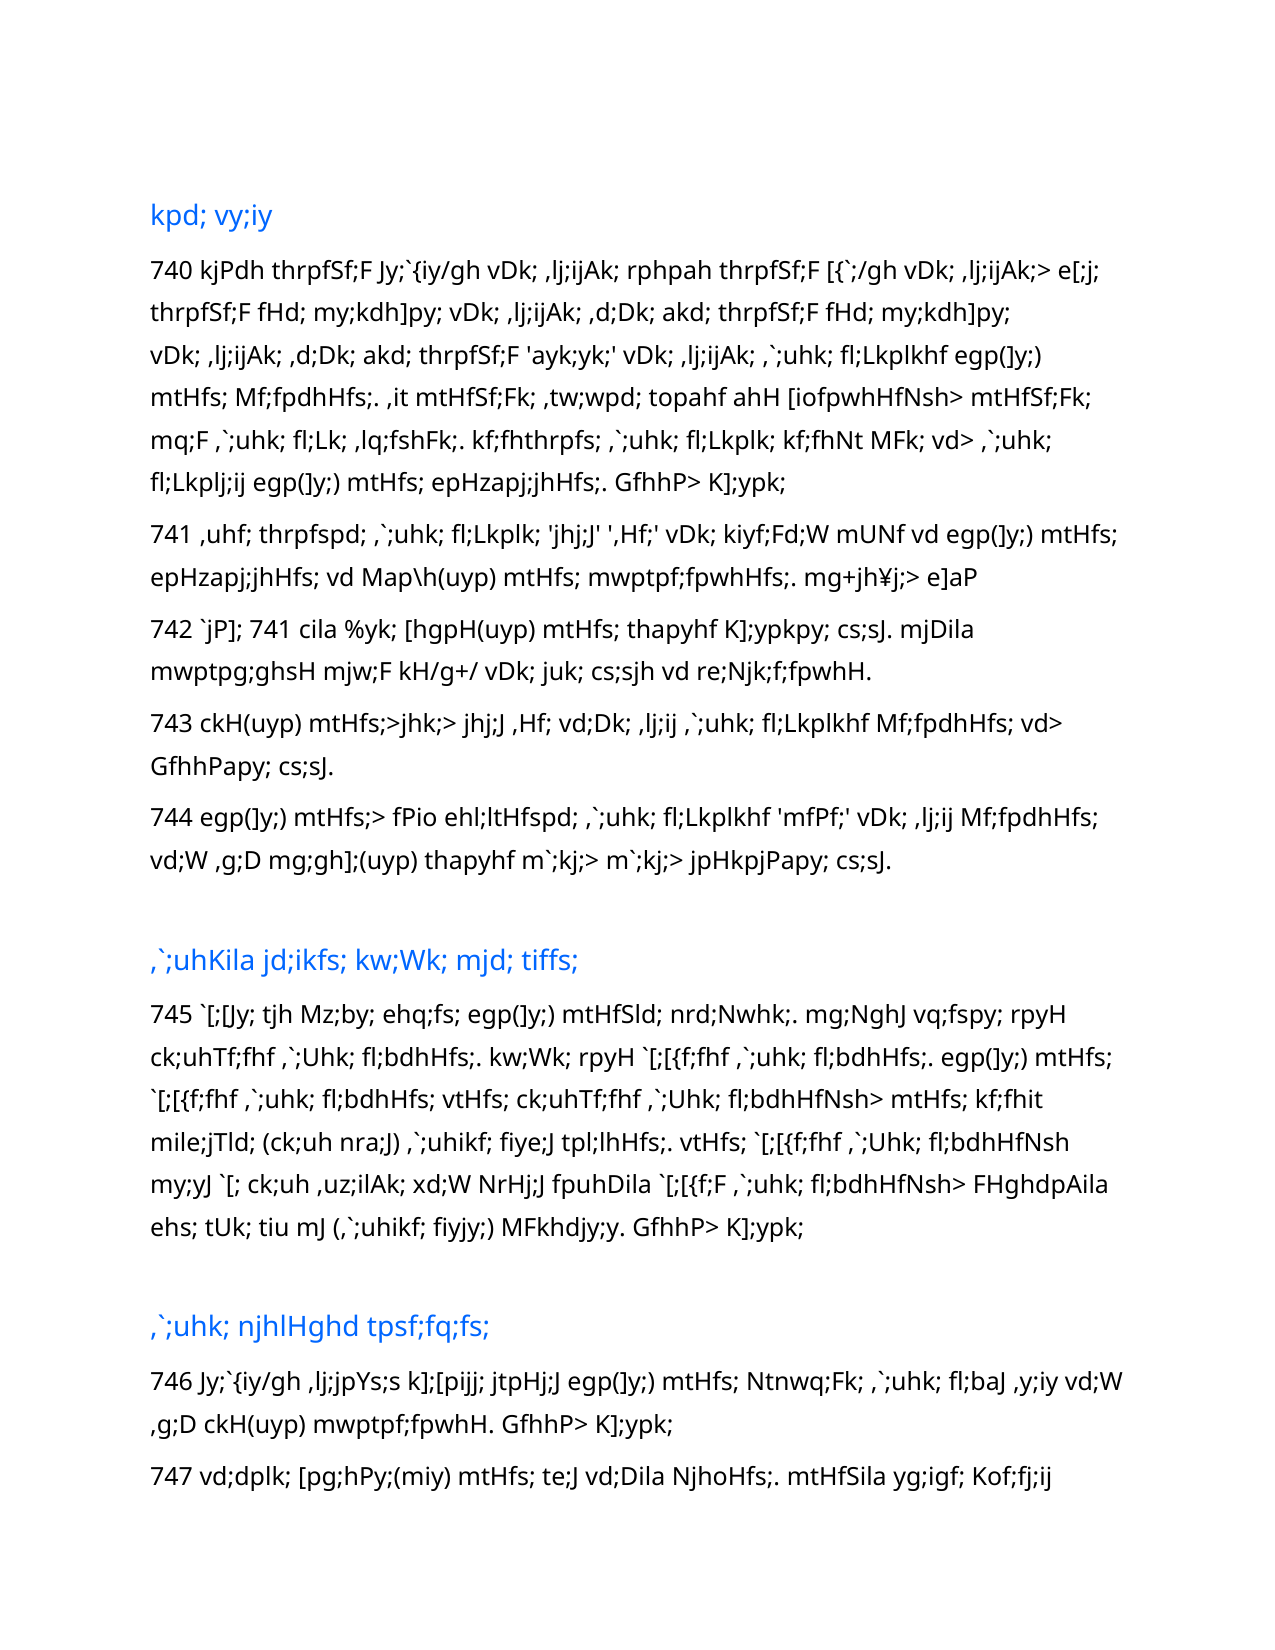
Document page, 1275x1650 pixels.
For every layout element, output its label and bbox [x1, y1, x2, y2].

table_cell [150, 150, 1125, 1492]
